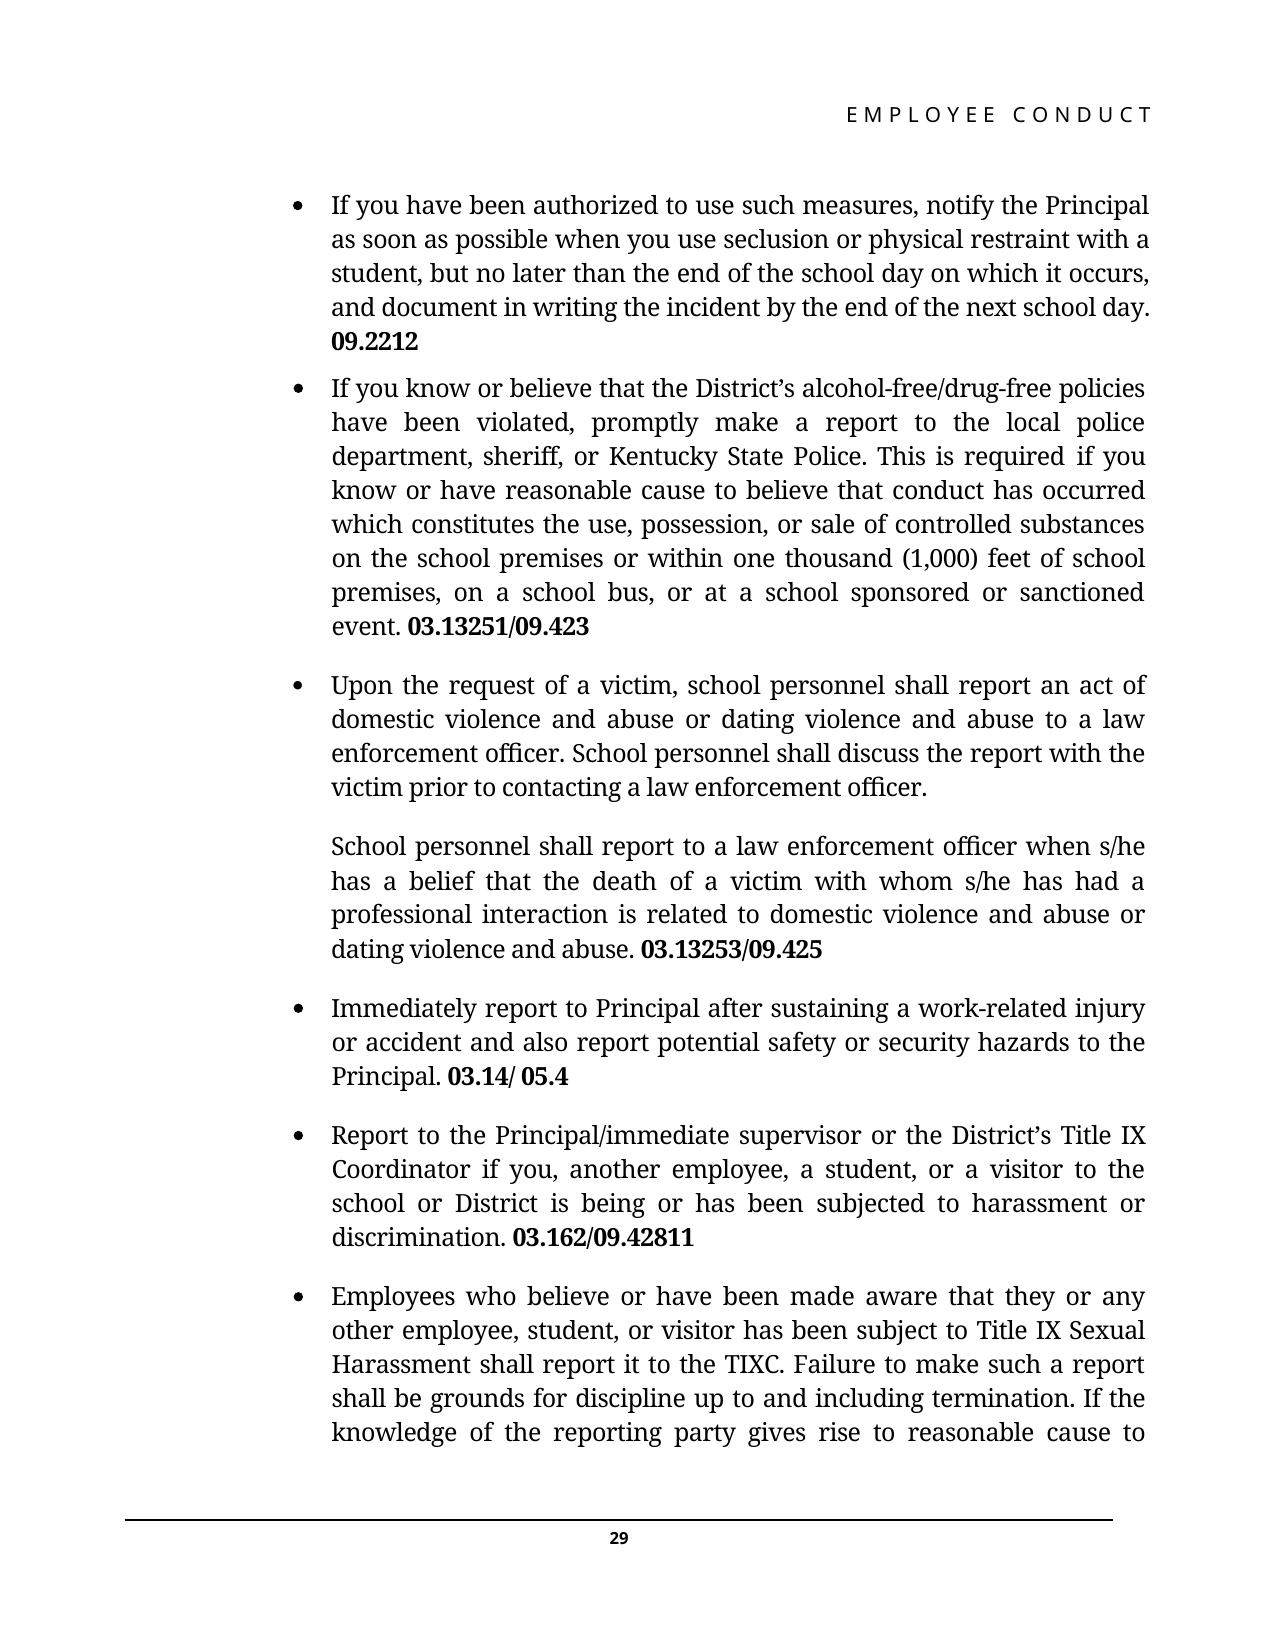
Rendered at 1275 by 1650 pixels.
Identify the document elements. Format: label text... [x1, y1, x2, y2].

list If you know or believe that the District’s alcohol-free/drug-free policies have been violated, promptly make a report to the local police department, sheriff, or Kentucky State Police. This is required if you know or have reasonable cause to believe that conduct has occurred which constitutes the use, possession, or sale of controlled substances on the school premises or within one thousand (1,000) feet of school premises, on a school bus, or at a school sponsored or sanctioned event. 03.13251/09.423 [294, 370, 1146, 643]
list Report to the Principal/immediate supervisor or the District’s Title IX Coordinator if you, another employee, a student, or a visitor to the school or District is being or has been subjected to harassment or discrimination. 03.162/09.42811 [294, 1117, 1146, 1254]
list Immediately report to Principal after sustaining a work-related injury or accident and also report potential safety or security hazards to the Principal. 03.14/ 05.4 [294, 990, 1146, 1092]
list If you have been authorized to use such measures, notify the Principal as soon as possible when you use seclusion or physical restraint with a student, but no later than the end of the school day on which it occurs, and document in writing the incident by the end of the next school day. 09.2212 [293, 187, 1151, 358]
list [294, 1279, 1146, 1449]
text School personnel shall report to a law enforcement officer when s/he has a belief that the death of a victim with whom s/he has had a professional interaction is related to domestic violence and abuse or dating violence and abuse. 03.13253/09.425 [293, 829, 1146, 965]
list Upon the request of a victim, school personnel shall report an act of domestic violence and abuse or dating violence and abuse to a law enforcement officer. School personnel shall discuss the report with the victim prior to contacting a law enforcement officer. [293, 668, 1146, 804]
